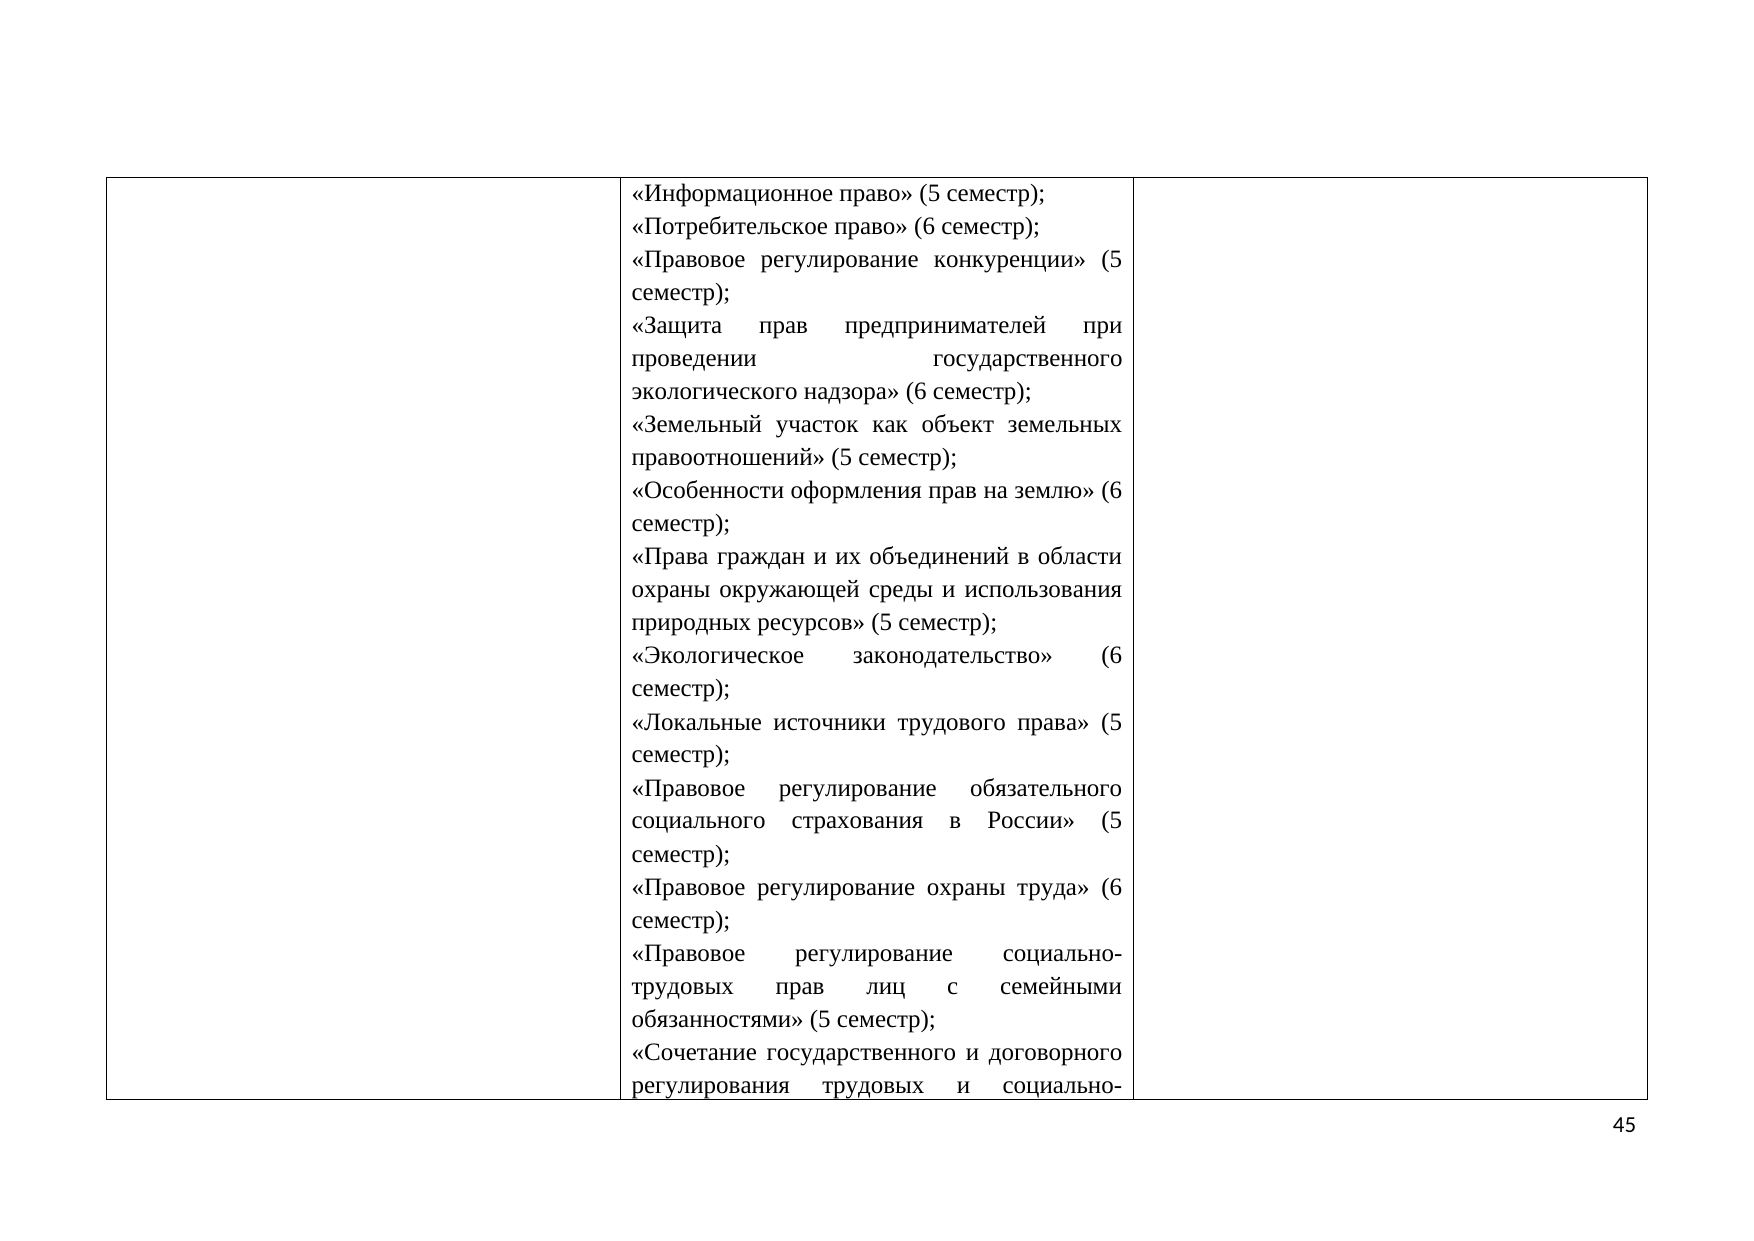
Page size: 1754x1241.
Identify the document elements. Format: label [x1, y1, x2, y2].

table_cell [621, 178, 1133, 1098]
table_cell [1134, 178, 1647, 1098]
table_cell [107, 178, 620, 1098]
